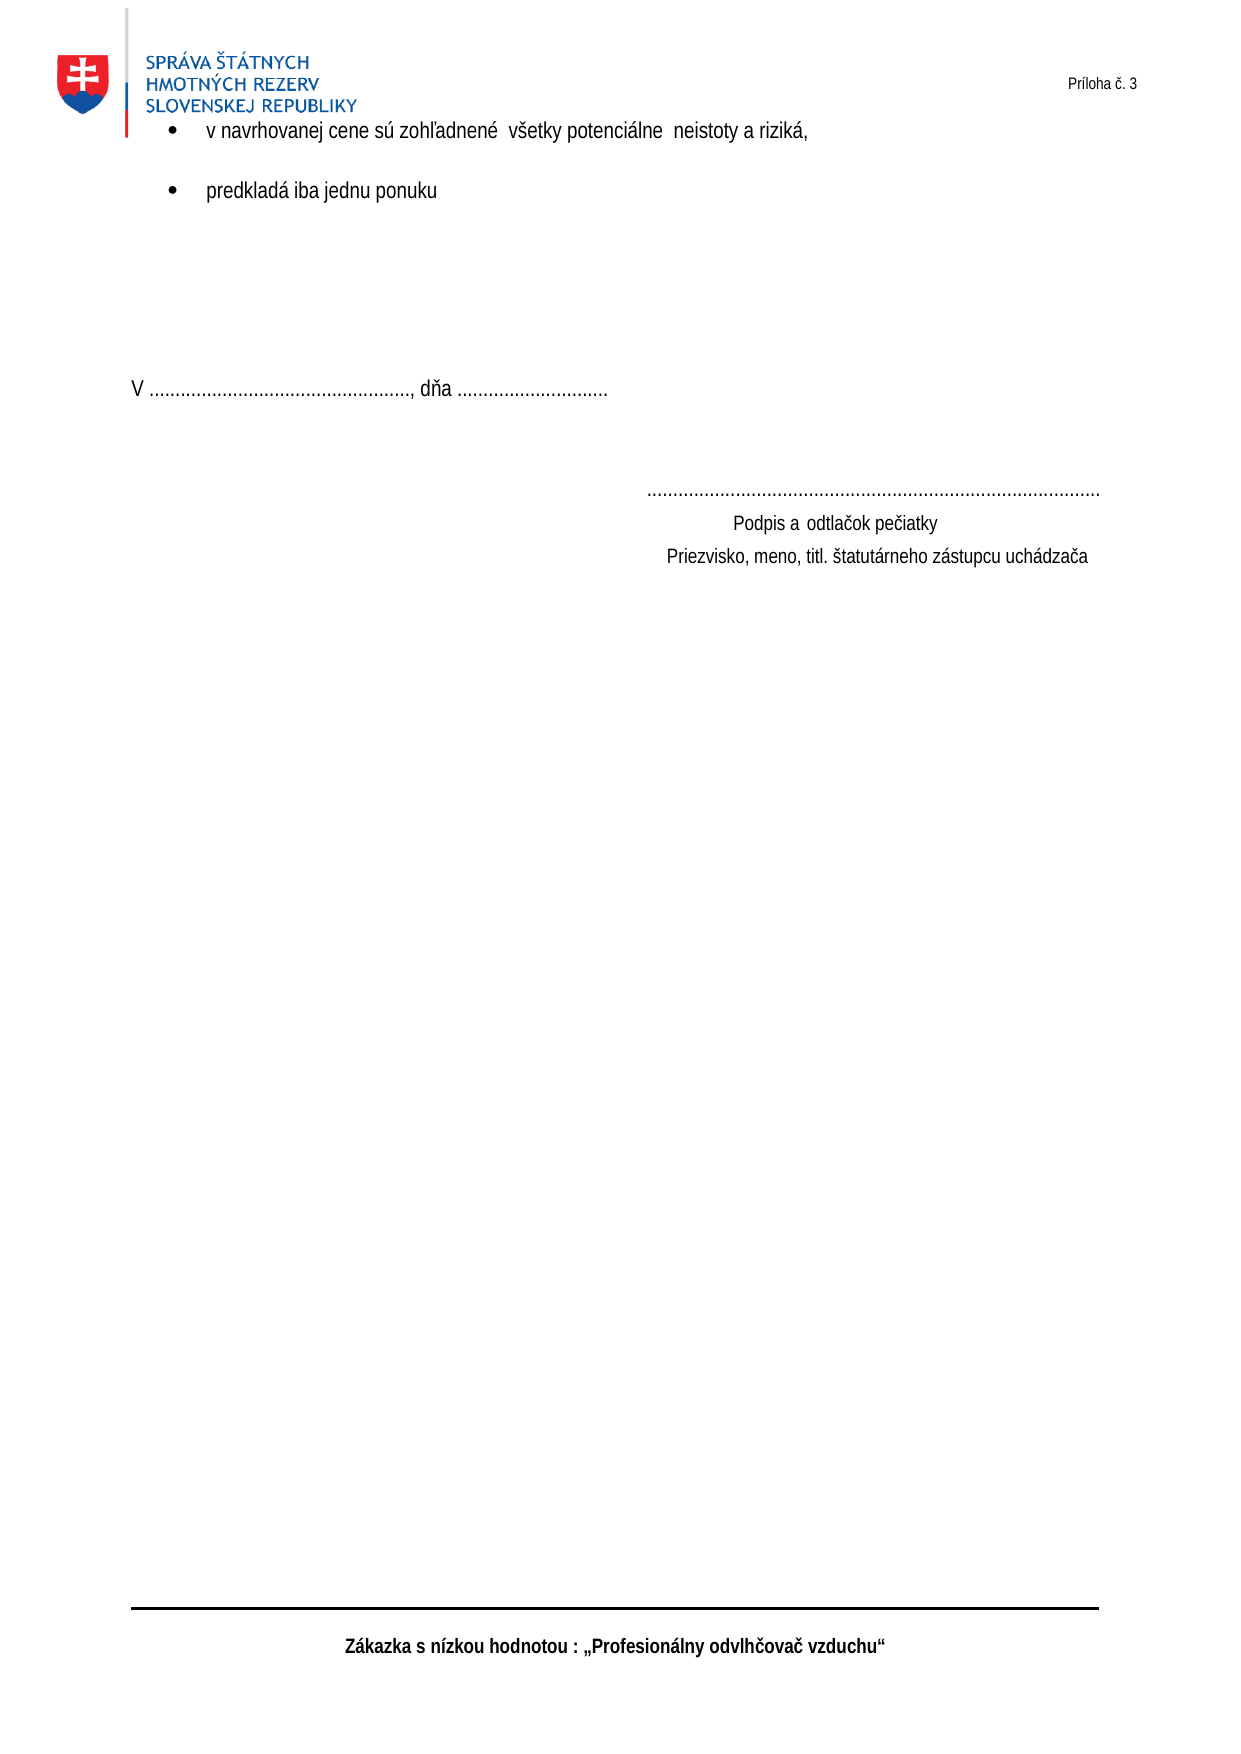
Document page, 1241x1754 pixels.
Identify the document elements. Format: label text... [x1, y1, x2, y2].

text V .................................................., dňa ............................. [131, 370, 1106, 403]
text ....................................................................................... [131, 470, 1106, 503]
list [169, 117, 1076, 143]
text Podpis a odtlačok pečiatky [131, 503, 1106, 537]
text Priezvisko, meno, titl. štatutárneho zástupcu uchádzača [131, 537, 1106, 570]
list predkladá iba jednu ponuku [169, 177, 1137, 204]
picture [5, 8, 410, 159]
